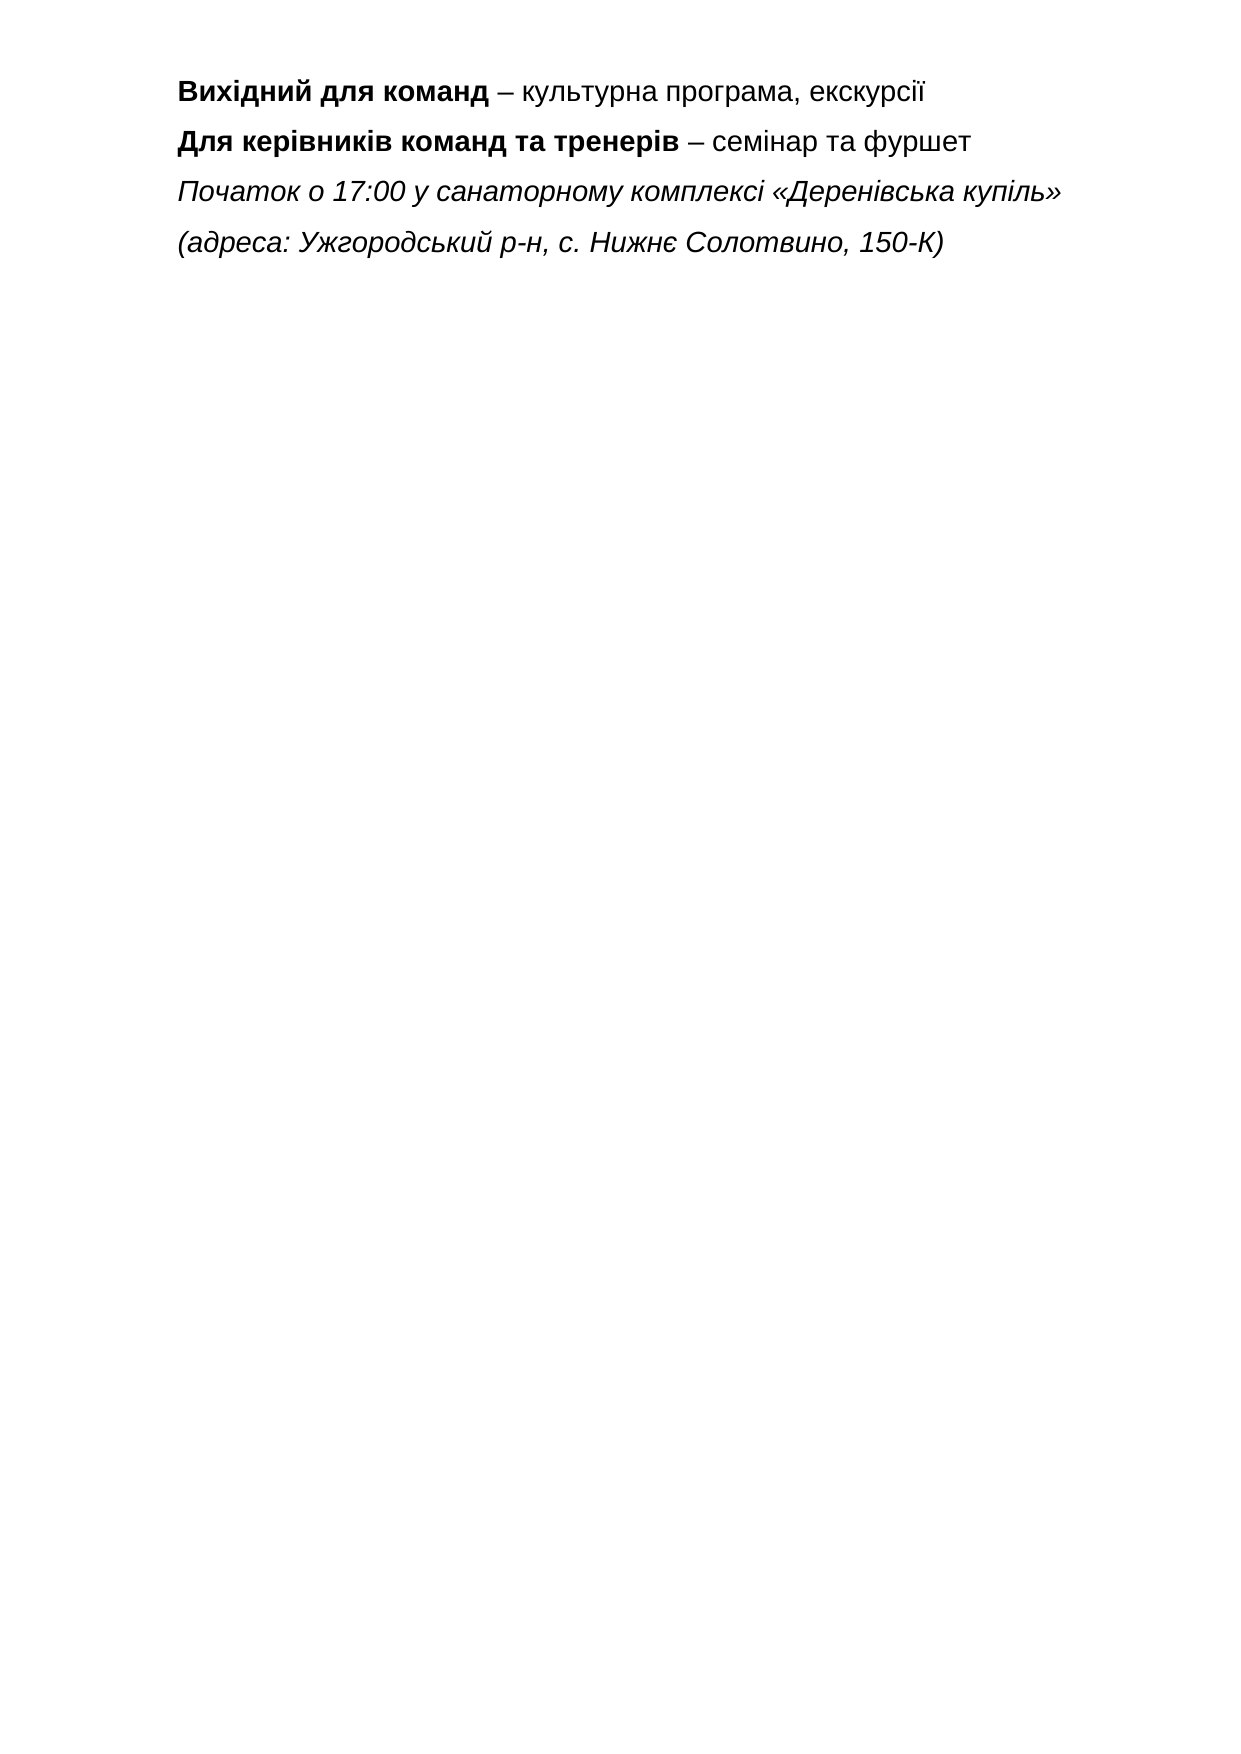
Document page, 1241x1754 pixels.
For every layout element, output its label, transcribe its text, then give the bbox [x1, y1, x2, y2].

text Для керівників команд та тренерів – семінар та фуршет [177, 124, 1152, 158]
text (адреса: Ужгородський р-н, с. Нижнє Солотвино, 150-К) [177, 225, 1152, 258]
text Початок о 17:00 у санаторному комплексі «Деренівська купіль» [177, 174, 1152, 208]
text Вихідний для команд – культурна програма, екскурсії [177, 74, 1152, 107]
